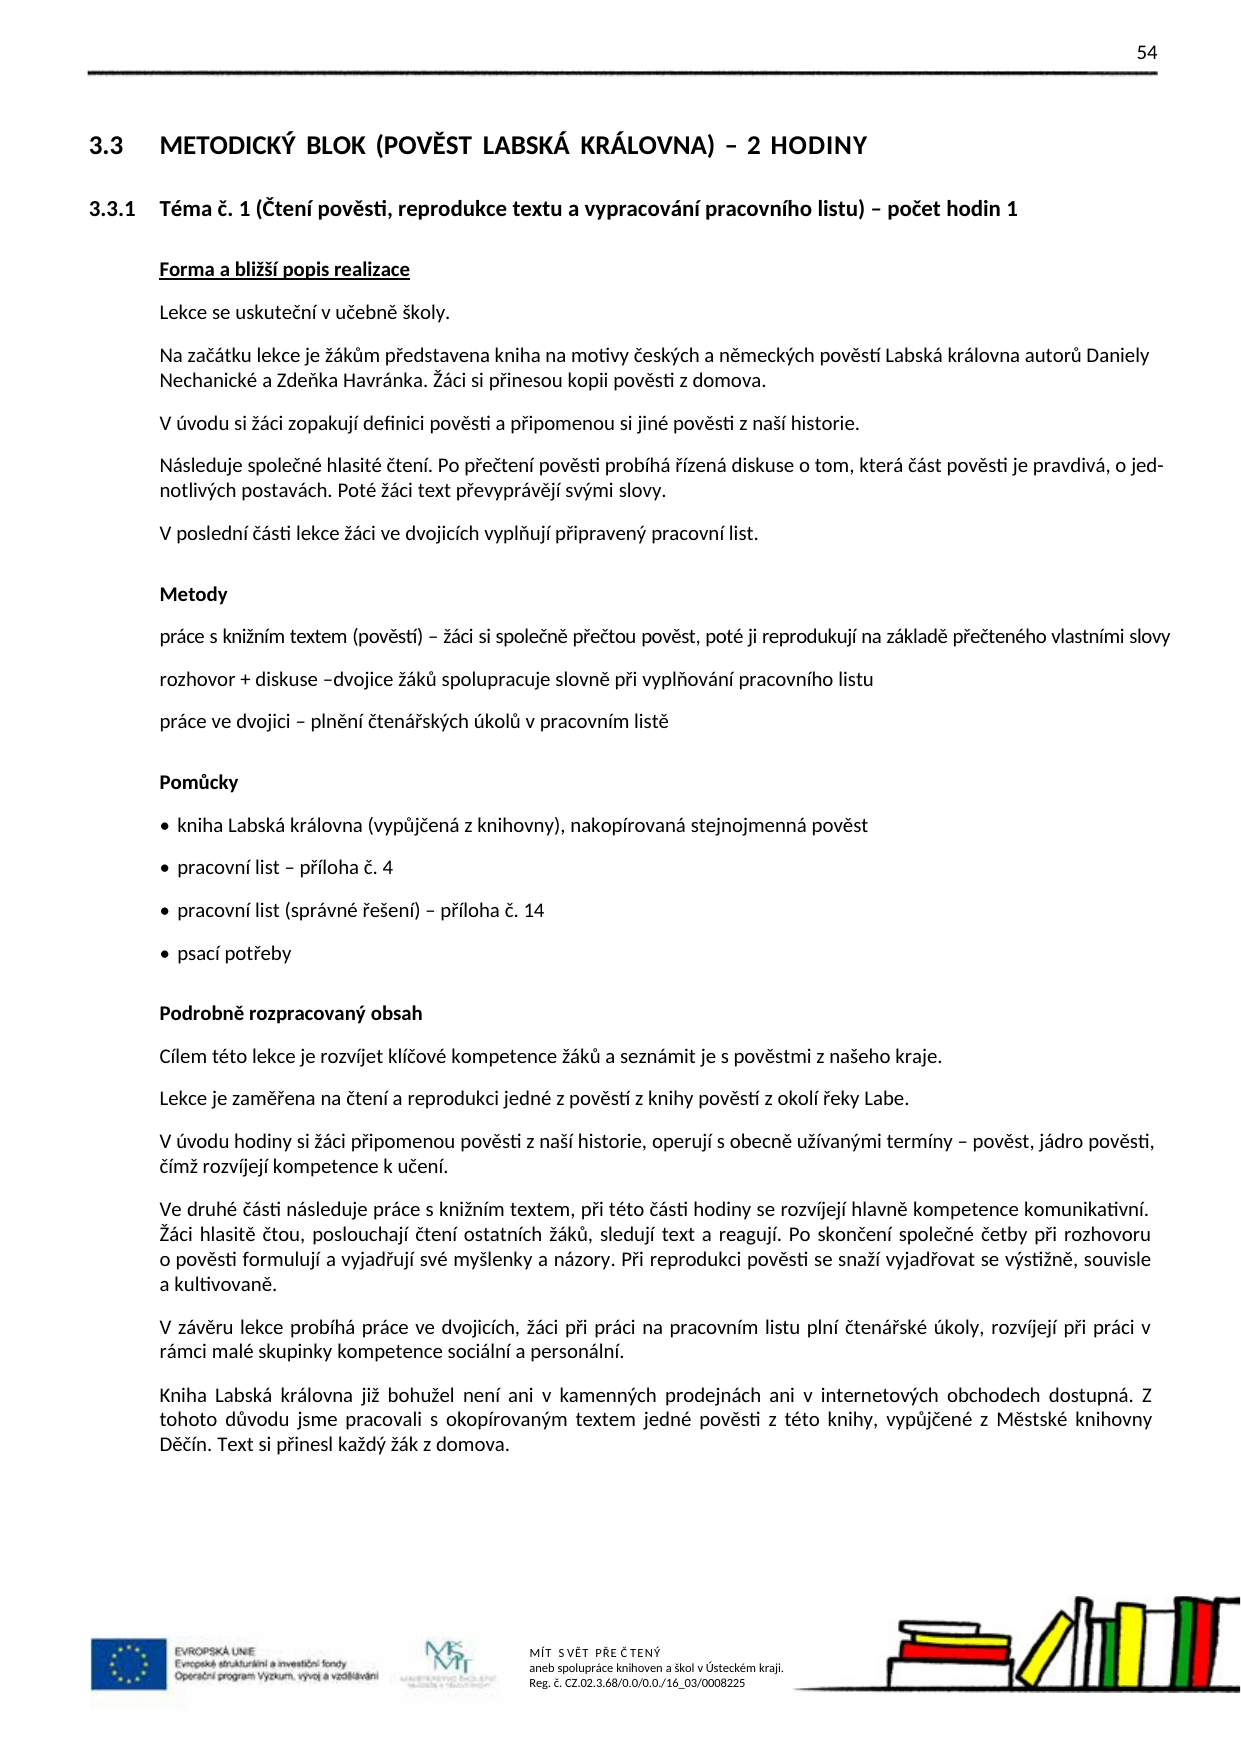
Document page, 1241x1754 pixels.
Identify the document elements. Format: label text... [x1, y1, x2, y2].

subtitle Pomůcky [159, 769, 1176, 794]
text V úvodu hodiny si žáci připomenou pověsti z naší historie, operují s obecně užívanými termíny – pověst, jádro pověsti, čímž rozvíjejí kompetence k učení. [159, 1129, 1176, 1178]
picture [87, 70, 1158, 77]
text práce ve dvojici – plnění čtenářských úkolů v pracovním listě [159, 709, 1176, 734]
text Na začátku lekce je žákům představena kniha na motivy českých a německých pověstí Labská královna autorů Daniely Nechanické a Zdeňka Havránka. Žáci si přinesou kopii pověsti z domova. [159, 342, 1153, 392]
subtitle Téma č. 1 (Čtení pověsti, reprodukce textu a vypracování pracovního listu) – počet hodin 1 [88, 194, 1176, 222]
text V závěru lekce probíhá práce ve dvojicích, žáci při práci na pracovním listu plní čtenářské úkoly, rozvíjejí při práci v rámci malé skupinky kompetence sociální a personální. [159, 1314, 1152, 1364]
list pracovní list – příloha č. 4 [159, 854, 1176, 880]
text V poslední části lekce žáci ve dvojicích vyplňují připravený pracovní list. [159, 520, 1176, 546]
subtitle Metody [159, 581, 1176, 606]
text Forma a bližší popis realizace [159, 257, 1176, 282]
subtitle METODICKÝ BLOK (POVĚST LABSKÁ KRÁLOVNA) – 2 HODINY [88, 128, 1176, 161]
text Následuje společné hlasité čtení. Po přečtení pověsti probíhá řízená diskuse o tom, která část pověsti je pravdivá, o jed- notlivých postavách. Poté žáci text převyprávějí svými slovy. [159, 453, 1176, 503]
list pracovní list (správné řešení) – příloha č. 14 [159, 897, 1176, 923]
text Ve druhé části následuje práce s knižním textem, při této části hodiny se rozvíjejí hlavně kompetence komunikativní. Žáci hlasitě čtou, poslouchají čtení ostatních žáků, sledují text a reagují. Po skončení společné četby při rozhovoru o pověsti formulují a vyjadřují své myšlenky a názory. Při reprodukci pověsti se snaží vyjadřovat se výstižně, souvisle a kultivovaně. [159, 1196, 1152, 1296]
picture [792, 1596, 1241, 1693]
subtitle Podrobně rozpracovaný obsah [159, 1000, 1176, 1026]
text V úvodu si žáci zopakují definici pověsti a připomenou si jiné pověsti z naší historie. [159, 410, 1176, 435]
text Lekce se uskuteční v učebně školy. [159, 299, 1176, 325]
list psací potřeby [159, 940, 1176, 965]
text práce s knižním textem (pověstí) – žáci si společně přečtou pověst, poté ji reprodukují na základě přečteného vlastními slovy rozhovor + diskuse –dvojice žáků spolupracuje slovně při vyplňování pracovního listu [159, 623, 1176, 691]
text Cílem této lekce je rozvíjet klíčové kompetence žáků a seznámit je s pověstmi z našeho kraje. Lekce je zaměřena na čtení a reprodukci jedné z pověstí z knihy pověstí z okolí řeky Labe. [159, 1043, 966, 1111]
picture [90, 1613, 523, 1715]
list kniha Labská královna (vypůjčená z knihovny), nakopírovaná stejnojmenná pověst [159, 812, 1176, 837]
text Kniha Labská královna již bohužel není ani v kamenných prodejnách ani v internetových obchodech dostupná. Z tohoto důvodu jsme pracovali s okopírovaným textem jedné pověsti z této knihy, vypůjčené z Městské knihovny Děčín. Text si přinesl každý žák z domova. [159, 1382, 1152, 1457]
